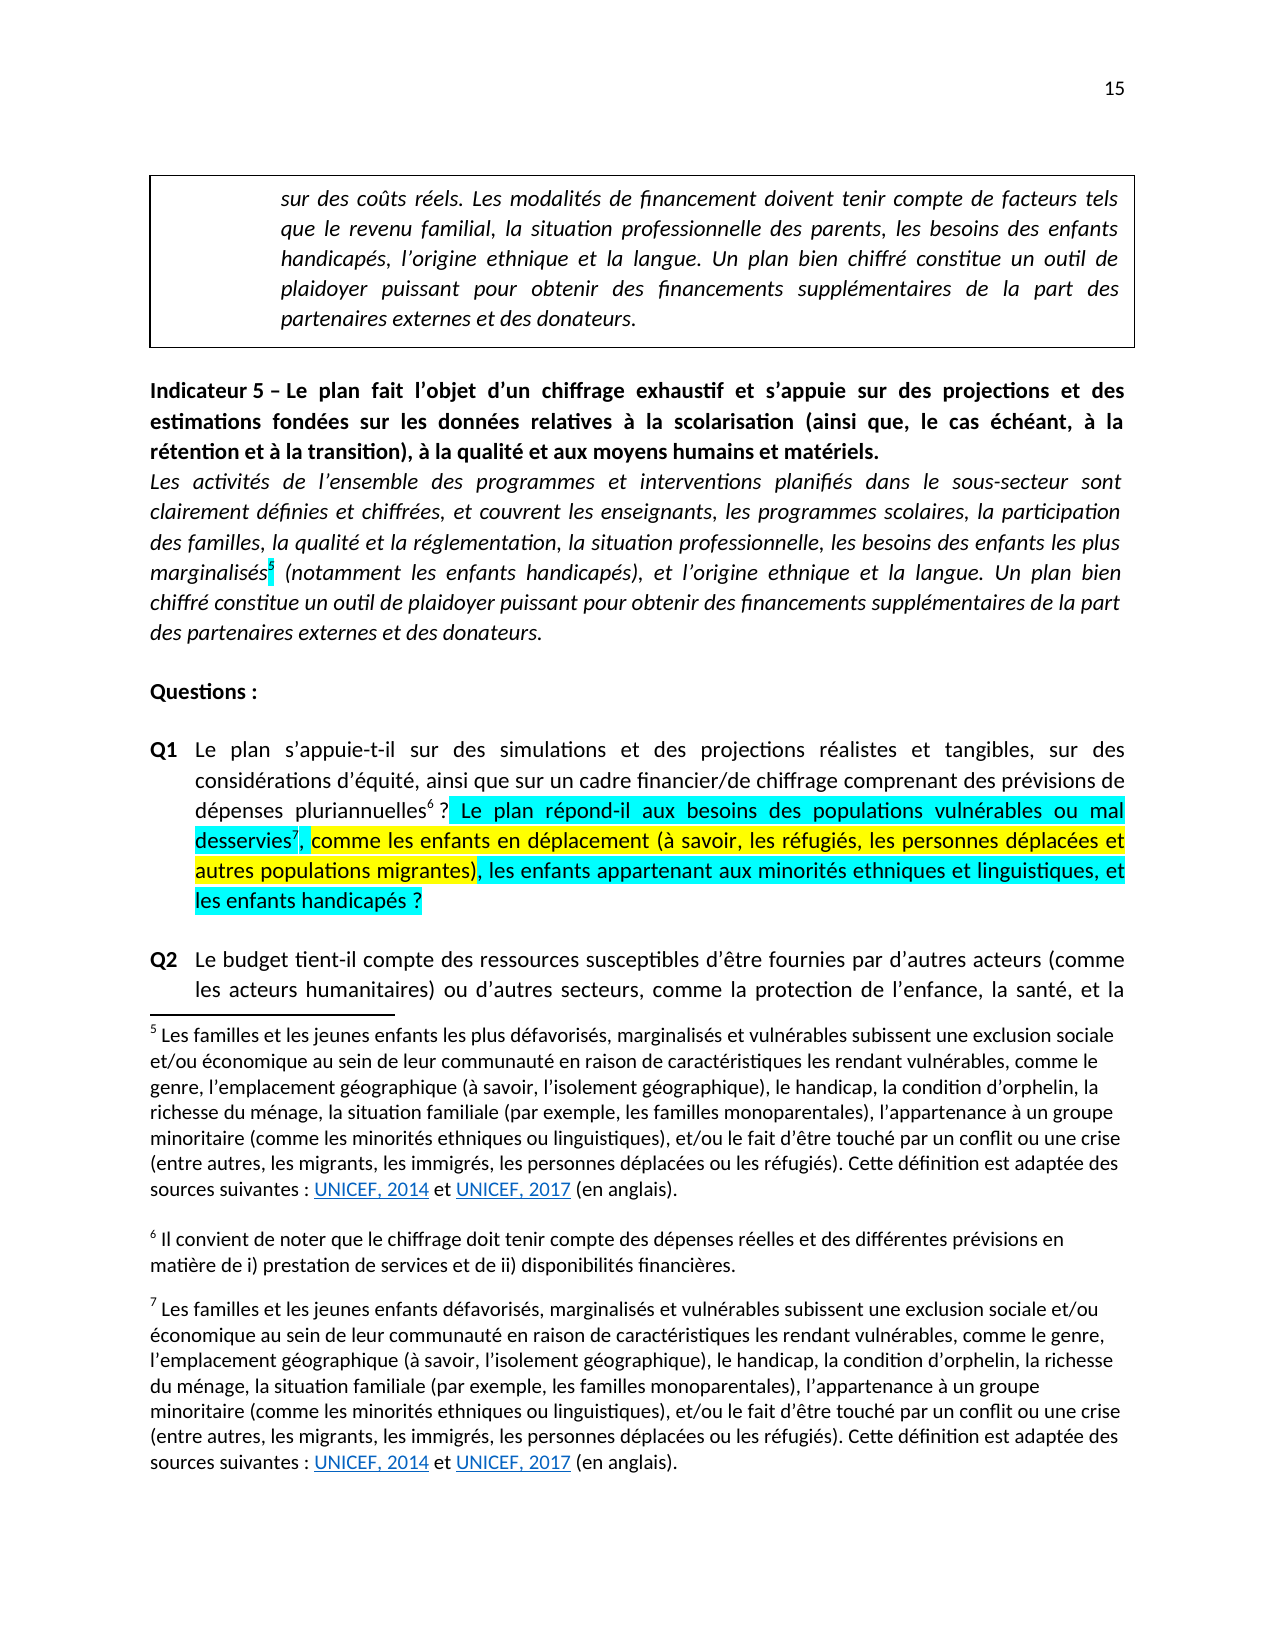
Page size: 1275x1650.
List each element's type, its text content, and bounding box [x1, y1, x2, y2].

table_header [151, 176, 269, 347]
text Q1 Le plan s’appuie-t-il sur des simulations et des projections réalistes et tangibles, sur des considérations d’équité, ainsi que sur un cadre financier/de chiffrage comprenant des prévisions de dépenses pluriannuelles ? Le plan répond-il aux besoins des populations vulnérables ou mal desservies, comme les enfants en déplacement (à savoir, les réfugiés, les personnes déplacées et autres populations migrantes), les enfants appartenant aux minorités ethniques et linguistiques, et les enfants handicapés ? [150, 736, 1125, 915]
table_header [269, 176, 1134, 347]
text Questions : [150, 677, 1125, 705]
text Q2 Le budget tient-il compte des ressources susceptibles d’être fournies par d’autres acteurs (comme les acteurs humanitaires) ou d’autres secteurs, comme la protection de l’enfance, la santé, et la nutrition, etc. (par exemple, le coût de la formation des enseignants est lié aux budgets de l’enseignement supérieur) ? [150, 945, 1125, 1003]
text Les activités de l’ensemble des programmes et interventions planifiés dans le sous-secteur sont clairement définies et chiffrées, et couvrent les enseignants, les programmes scolaires, la participation des familles, la qualité et la réglementation, la situation professionnelle, les besoins des enfants les plus marginalisés (notamment les enfants handicapés), et l’origine ethnique et la langue. Un plan bien chiffré constitue un outil de plaidoyer puissant pour obtenir des financements supplémentaires de la part des partenaires externes et des donateurs. [150, 467, 1125, 646]
text Indicateur 5 – Le plan fait l’objet d’un chiffrage exhaustif et s’appuie sur des projections et des estimations fondées sur les données relatives à la scolarisation (ainsi que, le cas échéant, à la rétention et à la transition), à la qualité et aux moyens humains et matériels. [150, 377, 1125, 465]
